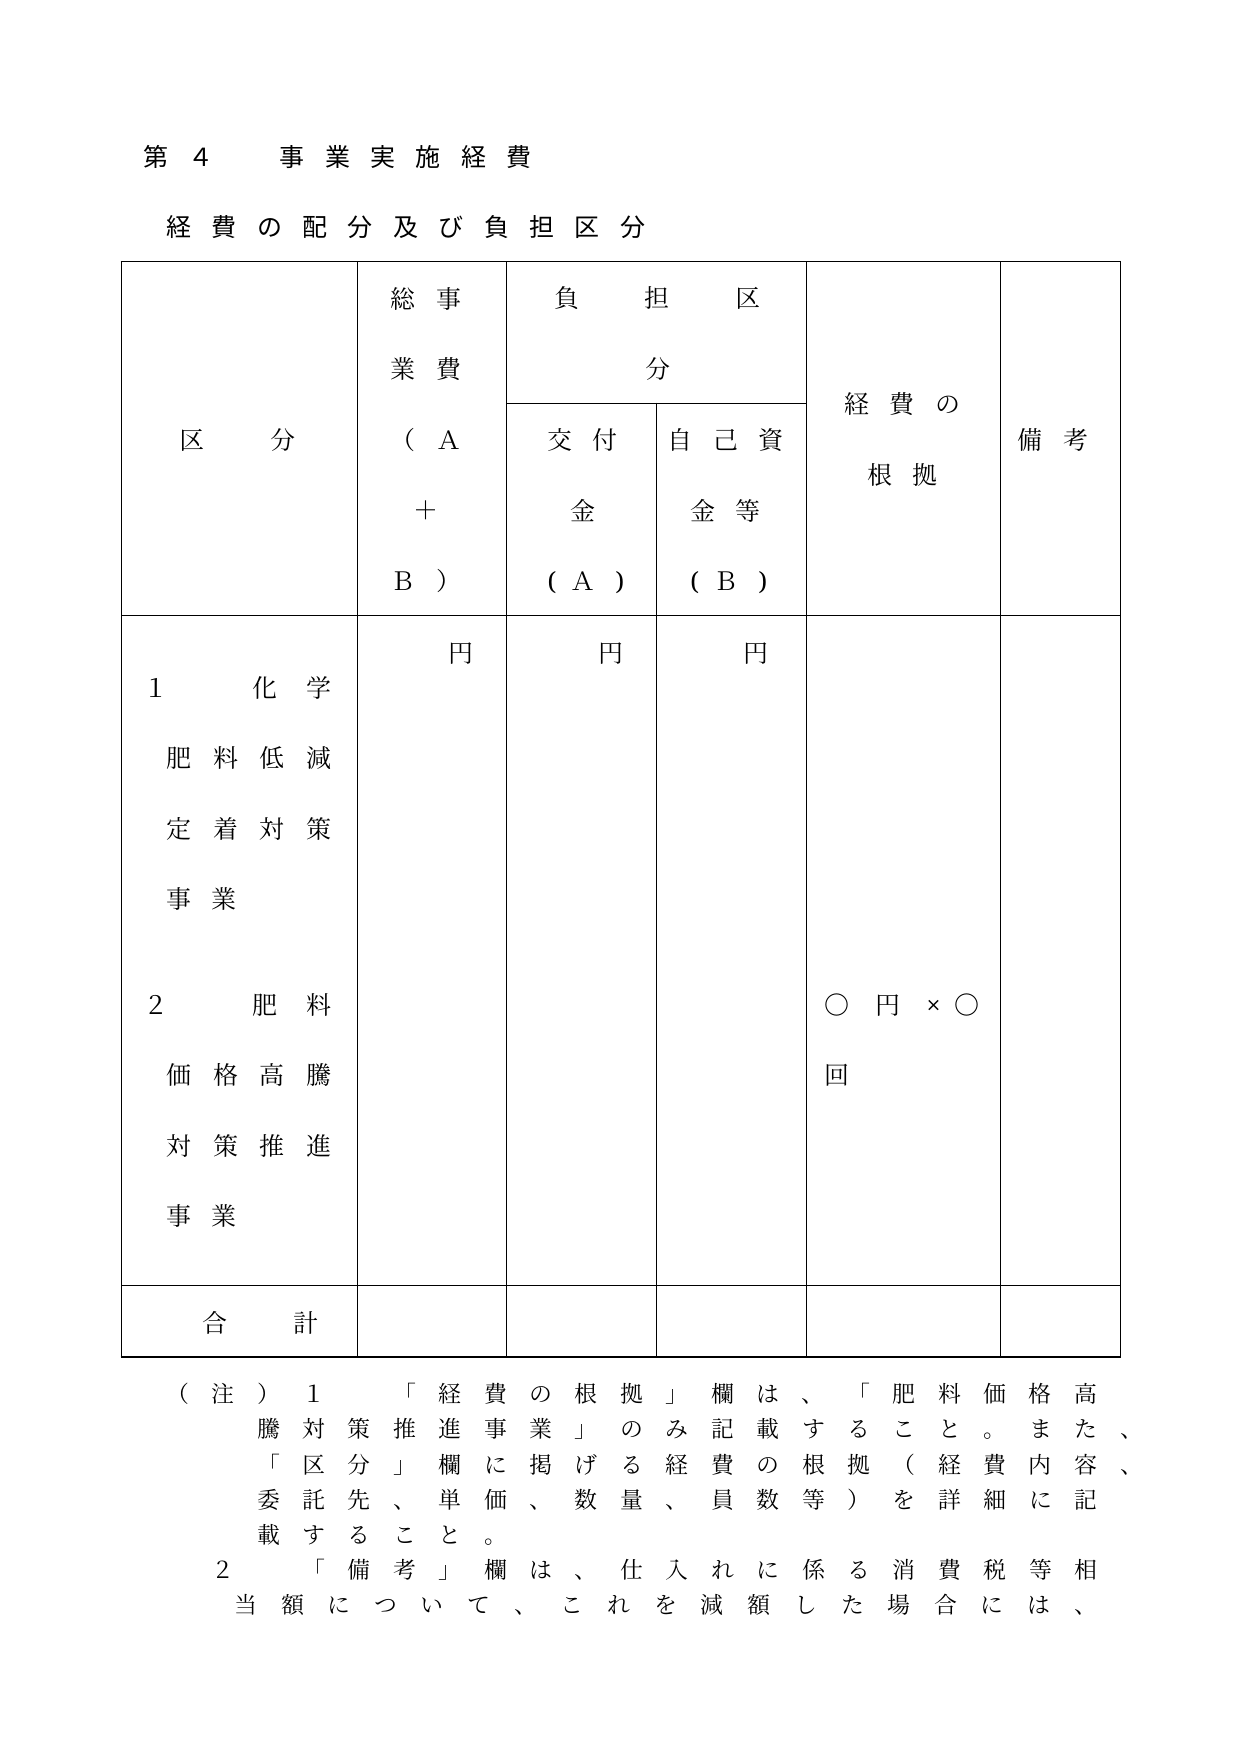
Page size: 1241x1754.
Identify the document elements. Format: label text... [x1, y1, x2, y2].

text （注）１ 「経費の根拠」欄は、「肥料価格高騰対策推進事業」のみ記載すること。また、「区分」欄に掲げる経費の根拠（経費内容、委託先、単価、数量、員数等）を詳細に記載すること。 [143, 1375, 1120, 1551]
table_cell 円 [358, 616, 506, 1285]
table_cell 自己資金等 (Ｂ) [657, 404, 806, 615]
table_header 総事業費 （Ａ＋Ｂ） [358, 262, 506, 615]
table_cell 合 計 [122, 1286, 357, 1356]
table_cell 〇円×〇回 [807, 616, 1000, 1285]
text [200, 1551, 1120, 1622]
text 経費の配分及び負担区分 [121, 190, 1120, 261]
table_cell [507, 1286, 656, 1356]
table_cell １ 化学肥料低減定着対策事業 ２ 肥料価格高騰対策推進事業 [122, 616, 357, 1285]
table_header 区 分 [122, 262, 357, 615]
table_cell 交付金 (Ａ) [507, 404, 656, 615]
table_cell [1001, 616, 1120, 1285]
table_cell [358, 1286, 506, 1356]
table_cell [657, 1286, 806, 1356]
text 第４ 事業実施経費 [121, 120, 1120, 190]
table_cell 円 [657, 616, 806, 1285]
table_header 備考 [1001, 262, 1120, 615]
table_cell [1001, 1286, 1120, 1356]
table_cell 円 [507, 616, 656, 1285]
table_cell [807, 1286, 1000, 1356]
table_header 経費の根拠 [807, 262, 1000, 615]
table_header 負 担 区 分 [507, 262, 806, 403]
